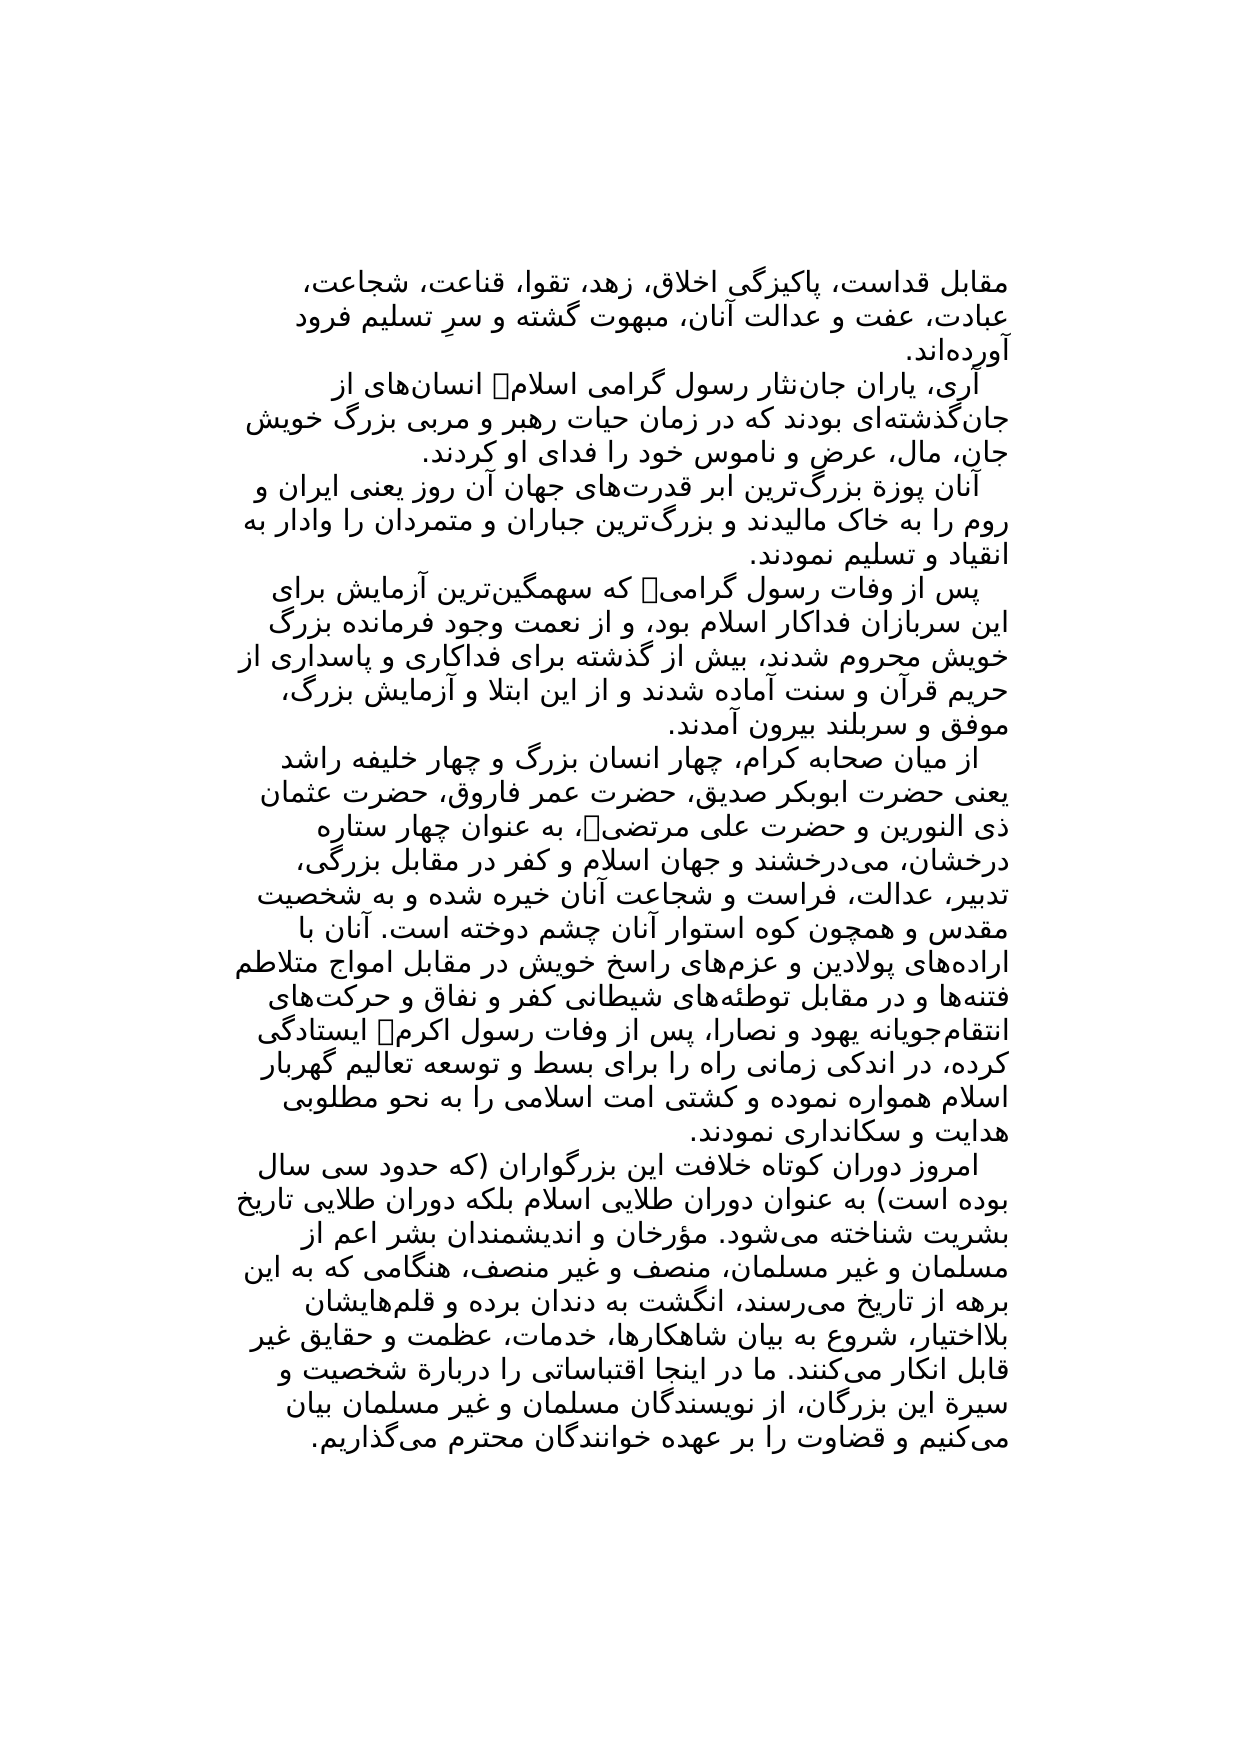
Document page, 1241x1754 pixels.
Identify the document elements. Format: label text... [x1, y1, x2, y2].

text پس از وفات رسول گرامی که سهمگین‌ترین آزمایش برای این سربازان فداکار اسلام بود، و از نعمت وجود فرمانده بزرگ خویش محروم شدند، بیش از گذشته برای فداکاری و پاسداری از حریم قرآن و سنت آماده شدند و از این ابتلا و آزمایش بزرگ، موفق و سربلند بیرون آمدند. [230, 571, 1010, 741]
text آری، یاران جان‌نثار رسول گرامی اسلام انسان‌های از جان‌گذشته‌ای بودند که در زمان حیات رهبر و مربی بزرگ خویش جان، مال، عرض و ناموس خود را فدای او کردند. [230, 368, 1010, 469]
text از میان صحابه کرام، چهار انسان بزرگ و چهار خلیفه راشد یعنی حضرت ابوبکر صدیق، حضرت عمر فاروق، حضرت عثمان ذی النورین و حضرت علی مرتضی، به عنوان چهار ستاره درخشان، می‌درخشند و جهان اسلام و کفر در مقابل بزرگی، تدبیر، عدالت، فراست و شجاعت آنان خیره شده و به شخصیت مقدس و همچون کوه استوار آنان چشم دوخته است. آنان با اراده‌های پولادین و عزم‌های راسخ خویش در مقابل امواج متلاطم فتنه‌ها و در مقابل توطئه‌های شیطانی کفر و نفاق و حرکت‌های انتقام‌جویانه یهود و نصارا، پس از وفات رسول اکرم ایستادگی کرده، در اندکی زمانی راه را برای بسط و توسعه تعالیم گهربار اسلام همواره نموده و کشتی امت اسلامی را به نحو مطلوبی هدایت و سکانداری نمودند. [230, 741, 1010, 1149]
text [230, 266, 1010, 368]
text امروز دوران کوتاه خلافت این بزرگواران (که حدود سی سال بوده است) به عنوان دوران طلایی اسلام بلکه دوران طلایی تاریخ بشریت شناخته می‌شود. مؤرخان و اندیشمندان بشر اعم از مسلمان و غیر مسلمان، منصف و غیر منصف، هنگامی که به این برهه از تاریخ می‌رسند، انگشت به دندان برده و قلم‌هایشان بلااختیار، شروع به بیان شاهکارها، خدمات، عظمت و حقایق غیر قابل انکار می‌کنند. ما در اینجا اقتباساتی را دربارة شخصیت و سیرة این بزرگان، از نویسندگان مسلمان و غیر مسلمان بیان می‌کنیم و قضاوت را بر عهده خوانندگان محترم می‌گذاریم. [230, 1149, 1010, 1454]
text آنان پوزة بزرگ‌ترین ابر قدرت‌های جهان آن روز یعنی ایران و روم را به خاک مالیدند و بزرگ‌ترین جباران و متمردان را وادار به انقیاد و تسلیم نمودند. [230, 469, 1010, 571]
